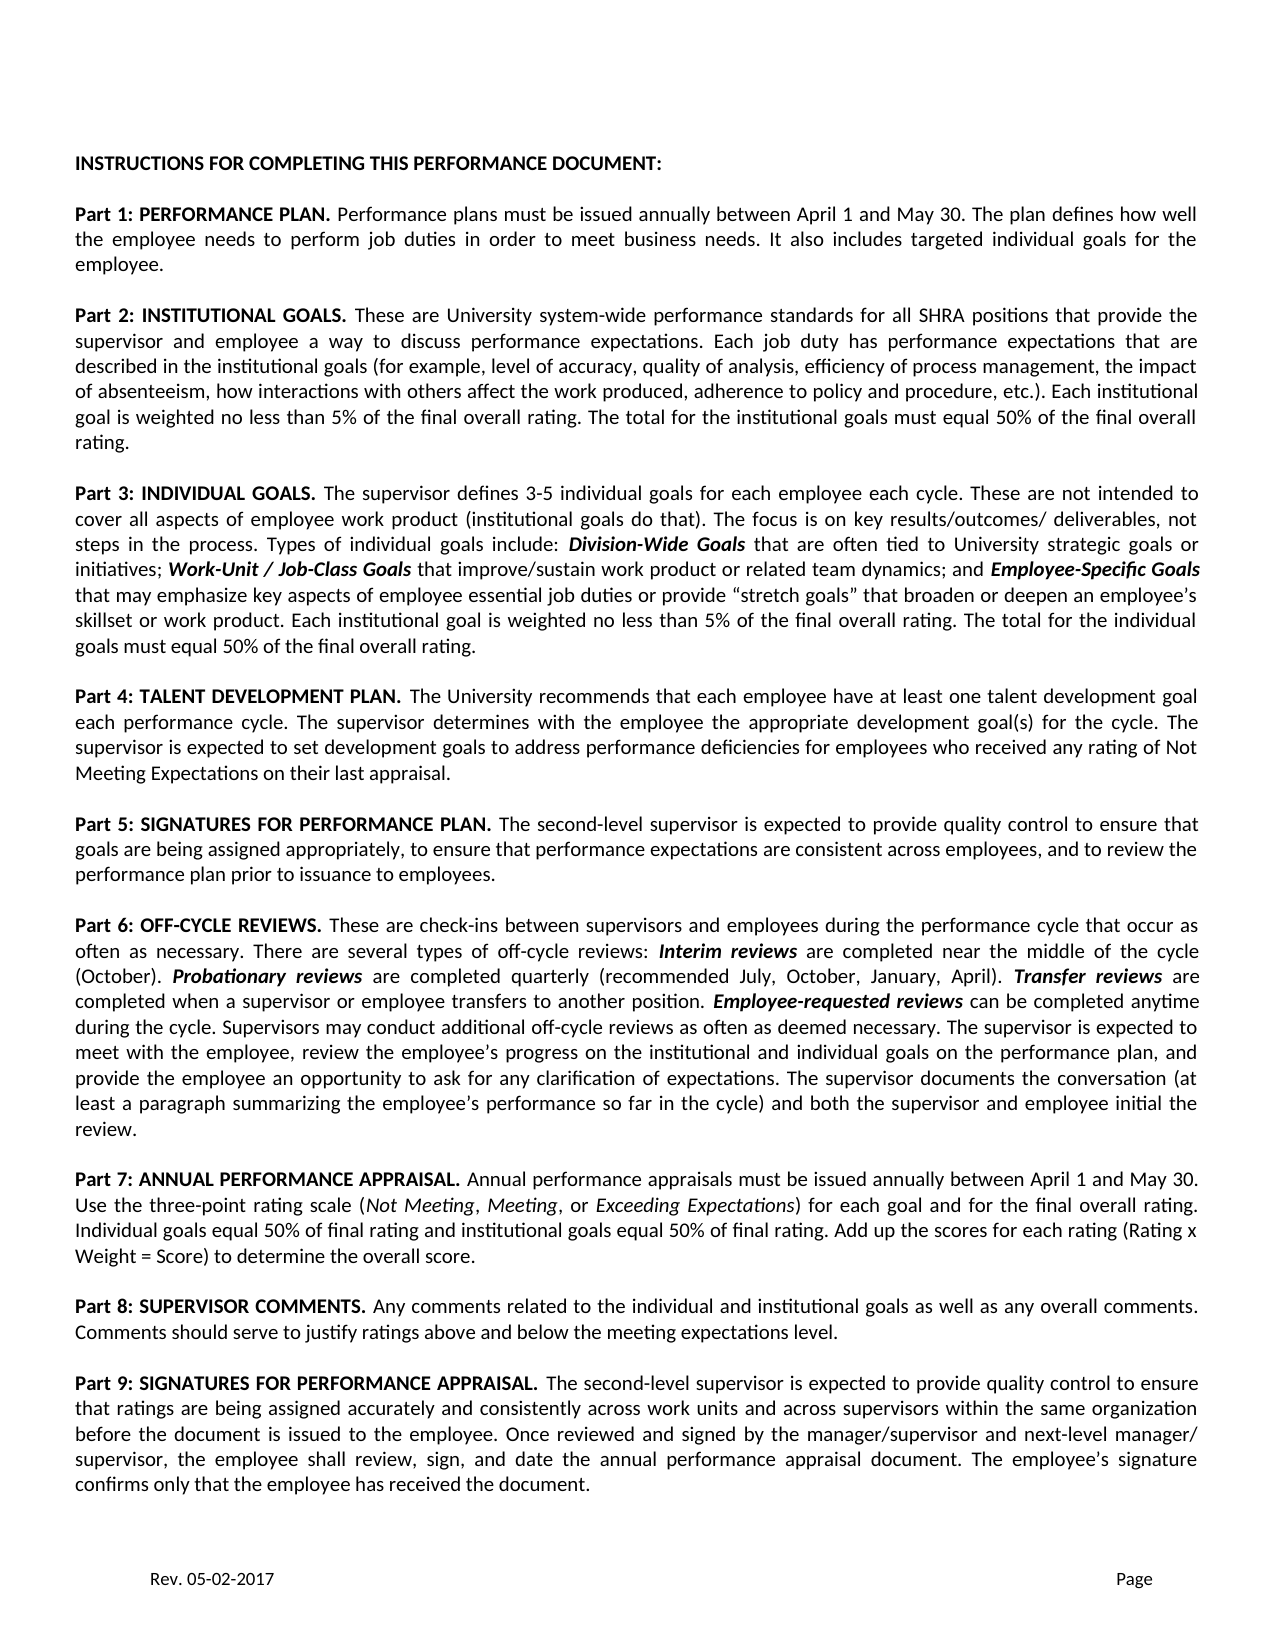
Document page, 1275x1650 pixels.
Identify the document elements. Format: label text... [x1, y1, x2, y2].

text Part 8: SUPERVISOR COMMENTS. Any comments related to the individual and institutional goals as well as any overall comments. Comments should serve to justify ratings above and below the meeting expectations level. [75, 1294, 1200, 1344]
text Part 6: OFF-CYCLE REVIEWS. These are check-ins between supervisors and employees during the performance cycle that occur as often as necessary. There are several types of off-cycle reviews: Interim reviews are completed near the middle of the cycle (October). Probationary reviews are completed quarterly (recommended July, October, January, April). Transfer reviews are completed when a supervisor or employee transfers to another position. Employee-requested reviews can be completed anytime during the cycle. Supervisors may conduct additional off-cycle reviews as often as deemed necessary. The supervisor is expected to meet with the employee, review the employee’s progress on the institutional and individual goals on the performance plan, and provide the employee an opportunity to ask for any clarification of expectations. The supervisor documents the conversation (at least a paragraph summarizing the employee’s performance so far in the cycle) and both the supervisor and employee initial the review. [75, 912, 1200, 1141]
text Part 2: INSTITUTIONAL GOALS. These are University system-wide performance standards for all SHRA positions that provide the supervisor and employee a way to discuss performance expectations. Each job duty has performance expectations that are described in the institutional goals (for example, level of accuracy, quality of analysis, efficiency of process management, the impact of absenteeism, how interactions with others affect the work produced, adherence to policy and procedure, etc.). Each institutional goal is weighted no less than 5% of the final overall rating. The total for the institutional goals must equal 50% of the final overall rating. [75, 302, 1200, 455]
text Part 3: INDIVIDUAL GOALS. The supervisor defines 3-5 individual goals for each employee each cycle. These are not intended to cover all aspects of employee work product (institutional goals do that). The focus is on key results/outcomes/ deliverables, not steps in the process. Types of individual goals include: Division-Wide Goals that are often tied to University strategic goals or initiatives; Work-Unit / Job-Class Goals that improve/sustain work product or related team dynamics; and Employee-Specific Goals that may emphasize key aspects of employee essential job duties or provide “stretch goals” that broaden or deepen an employee’s skillset or work product. Each institutional goal is weighted no less than 5% of the final overall rating. The total for the individual goals must equal 50% of the final overall rating. [75, 480, 1200, 658]
text Part 9: SIGNATURES FOR PERFORMANCE APPRAISAL. The second-level supervisor is expected to provide quality control to ensure that ratings are being assigned accurately and consistently across work units and across supervisors within the same organization before the document is issued to the employee. Once reviewed and signed by the manager/supervisor and next-level manager/ supervisor, the employee shall review, sign, and date the annual performance appraisal document. The employee’s signature confirms only that the employee has received the document. [75, 1370, 1200, 1497]
text INSTRUCTIONS FOR COMPLETING THIS PERFORMANCE DOCUMENT: [75, 150, 1200, 175]
text Part 7: ANNUAL PERFORMANCE APPRAISAL. Annual performance appraisals must be issued annually between April 1 and May 30. Use the three-point rating scale (Not Meeting, Meeting, or Exceeding Expectations) for each goal and for the final overall rating. Individual goals equal 50% of final rating and institutional goals equal 50% of final rating. Add up the scores for each rating (Rating x Weight = Score) to determine the overall score. [75, 1167, 1200, 1268]
text Part 5: SIGNATURES FOR PERFORMANCE PLAN. The second-level supervisor is expected to provide quality control to ensure that goals are being assigned appropriately, to ensure that performance expectations are consistent across employees, and to review the performance plan prior to issuance to employees. [75, 811, 1200, 887]
text Part 1: PERFORMANCE PLAN. Performance plans must be issued annually between April 1 and May 30. The plan defines how well the employee needs to perform job duties in order to meet business needs. It also includes targeted individual goals for the employee. [75, 201, 1200, 277]
text Part 4: TALENT DEVELOPMENT PLAN. The University recommends that each employee have at least one talent development goal each performance cycle. The supervisor determines with the employee the appropriate development goal(s) for the cycle. The supervisor is expected to set development goals to address performance deficiencies for employees who received any rating of Not Meeting Expectations on their last appraisal. [75, 684, 1200, 785]
